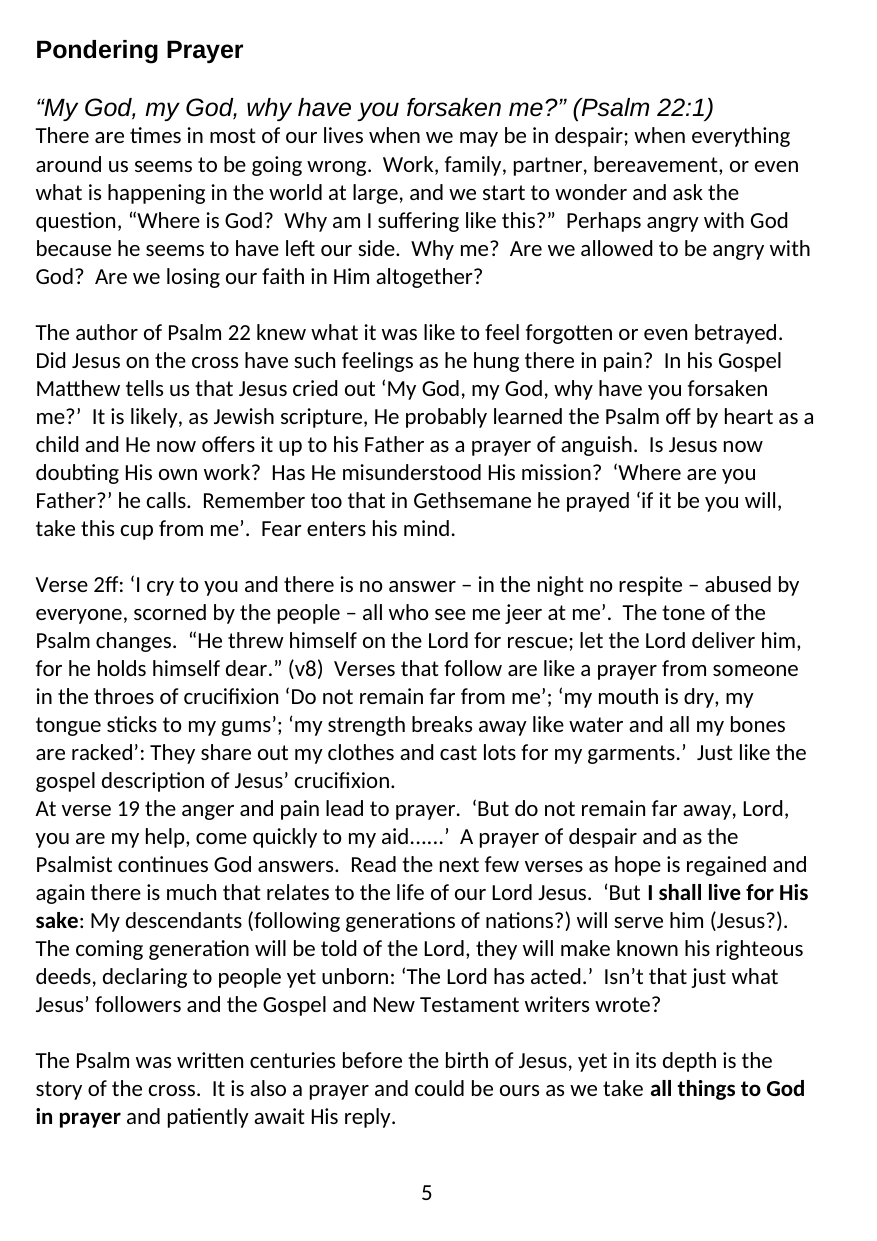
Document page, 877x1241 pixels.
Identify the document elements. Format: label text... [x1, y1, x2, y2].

text The author of Psalm 22 knew what it was like to feel forgotten or even betrayed. Did Jesus on the cross have such feelings as he hung there in pain? In his Gospel Matthew tells us that Jesus cried out ‘My God, my God, why have you forsaken me?’ It is likely, as Jewish scripture, He probably learned the Psalm off by heart as a child and He now offers it up to his Father as a prayer of anguish. Is Jesus now doubting His own work? Has He misunderstood His mission? ‘Where are you Father?’ he calls. Remember too that in Gethsemane he prayed ‘if it be you will, take this cup from me’. Fear enters his mind. [35, 318, 818, 542]
text Verse 2ff: ‘I cry to you and there is no answer – in the night no respite – abused by everyone, scorned by the people – all who see me jeer at me’. The tone of the Psalm changes. “He threw himself on the Lord for rescue; let the Lord deliver him, for he holds himself dear.” (v8) Verses that follow are like a prayer from someone in the throes of crucifixion ‘Do not remain far from me’; ‘my mouth is dry, my tongue sticks to my gums’; ‘my strength breaks away like water and all my bones are racked’: They share out my clothes and cast lots for my garments.’ Just like the gospel description of Jesus’ crucifixion. [35, 570, 818, 794]
text At verse 19 the anger and pain lead to prayer. ‘But do not remain far away, Lord, you are my help, come quickly to my aid......’ A prayer of despair and as the Psalmist continues God answers. Read the next few verses as hope is regained and again there is much that relates to the life of our Lord Jesus. ‘But I shall live for His sake: My descendants (following generations of nations?) will serve him (Jesus?). The coming generation will be told of the Lord, they will make known his righteous deeds, declaring to people yet unborn: ‘The Lord has acted.’ Isn’t that just what Jesus’ followers and the Gospel and New Testament writers wrote? [35, 794, 818, 1018]
text There are times in most of our lives when we may be in despair; when everything around us seems to be going wrong. Work, family, partner, bereavement, or even what is happening in the world at large, and we start to wonder and ask the question, “Where is God? Why am I suffering like this?” Perhaps angry with God because he seems to have left our side. Why me? Are we allowed to be angry with God? Are we losing our faith in Him altogether? [35, 122, 818, 290]
text “My God, my God, why have you forsaken me?” (Psalm 22:1) [35, 93, 818, 122]
text The Psalm was written centuries before the birth of Jesus, yet in its depth is the story of the cross. It is also a prayer and could be ours as we take all things to God in prayer and patiently await His reply. [35, 1046, 818, 1130]
text Pondering Prayer [35, 35, 818, 64]
